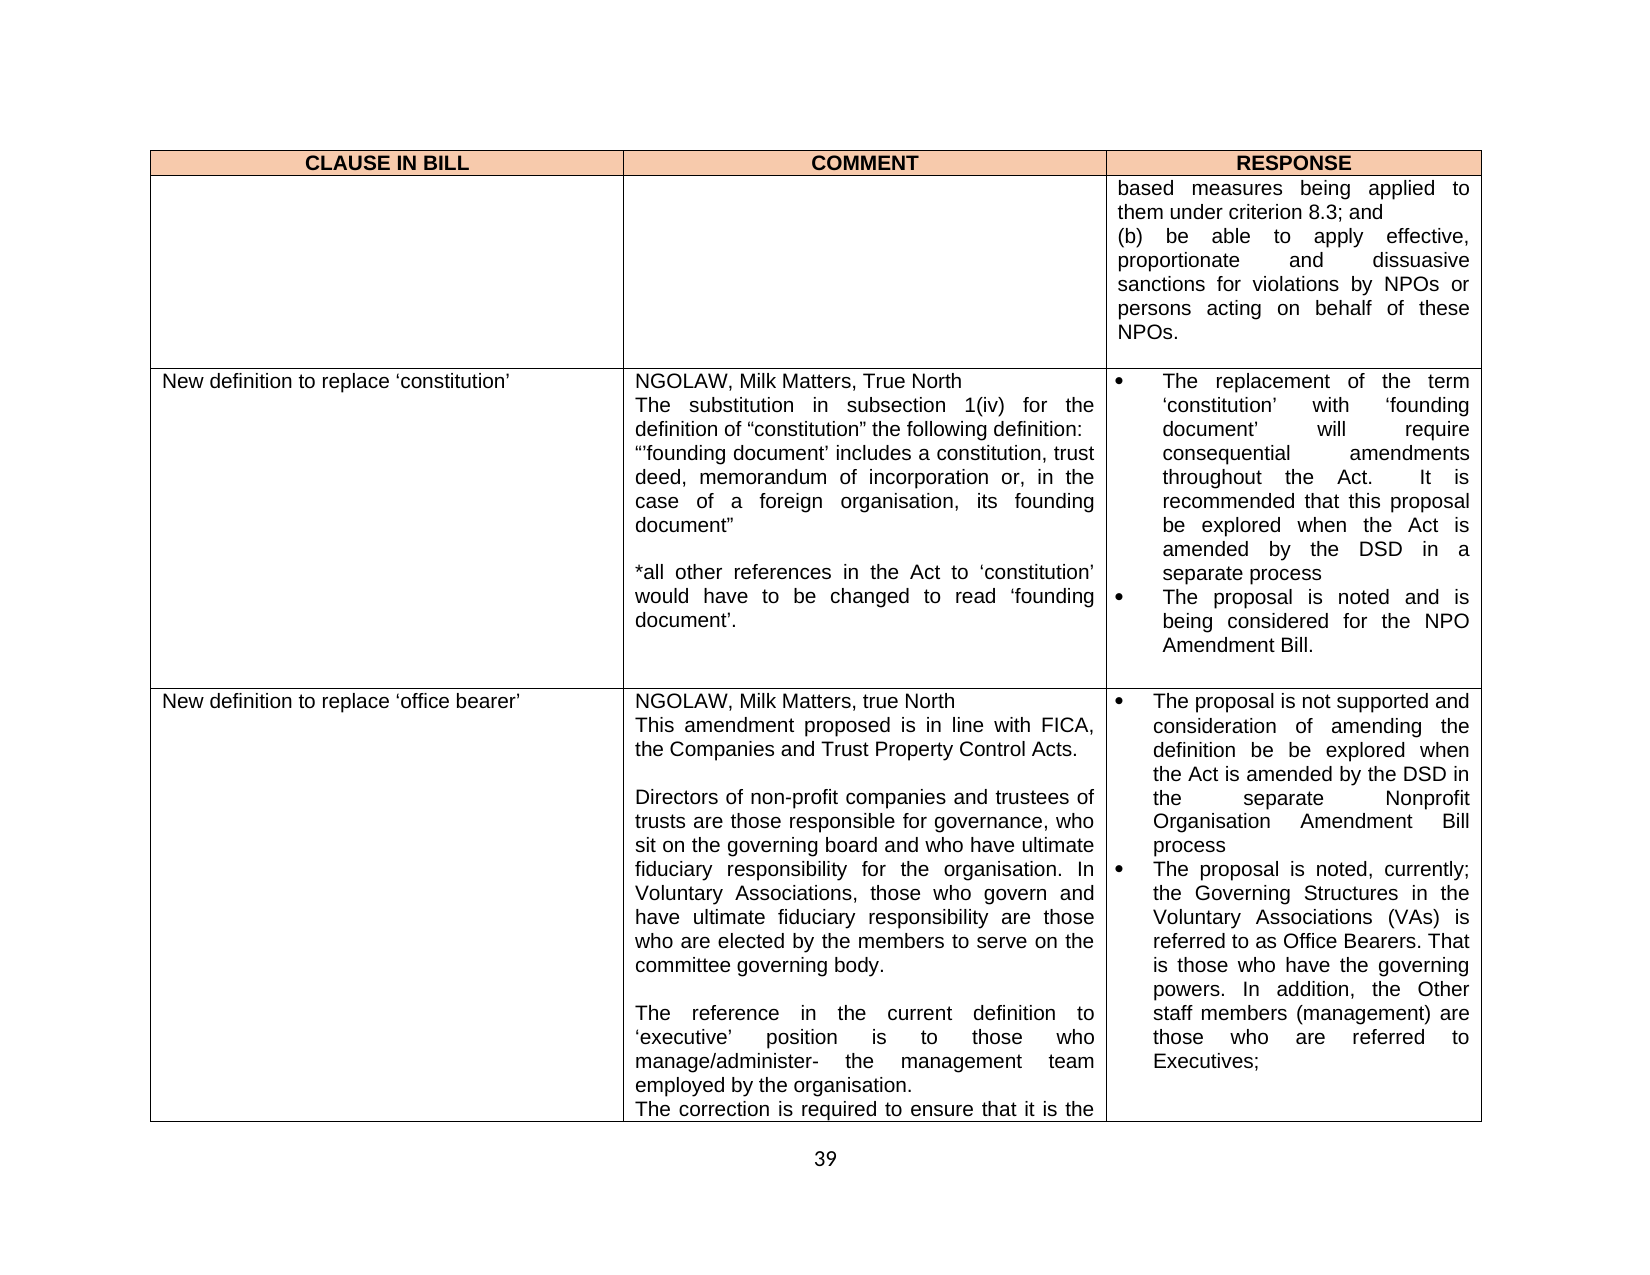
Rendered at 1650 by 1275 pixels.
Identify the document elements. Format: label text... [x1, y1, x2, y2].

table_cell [1107, 176, 1481, 368]
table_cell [624, 176, 1106, 368]
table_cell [151, 176, 623, 368]
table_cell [151, 689, 623, 1121]
table_cell New definition to replace ‘constitution’ [151, 369, 623, 688]
table_cell NGOLAW, Milk Matters, True North The substitution in subsection 1(iv) for the definition of “constitution” the following definition: “’founding document’ includes a constitution, trust deed, memorandum of incorporation or, in the case of a foreign organisation, its founding document” *all other references in the Act to ‘constitution’ would have to be changed to read ‘founding document’. [624, 369, 1106, 688]
table_header COMMENT [624, 151, 1106, 175]
table_header RESPONSE [1107, 151, 1481, 175]
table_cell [1107, 689, 1481, 1121]
table_cell The replacement of the term ‘constitution’ with ‘founding document’ will require consequential amendments throughout the Act. It is recommended that this proposal be explored when the Act is amended by the DSD in a separate process The proposal is noted and is being considered for the NPO Amendment Bill. [1107, 369, 1481, 688]
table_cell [624, 689, 1106, 1121]
table_header CLAUSE IN BILL [151, 151, 623, 175]
